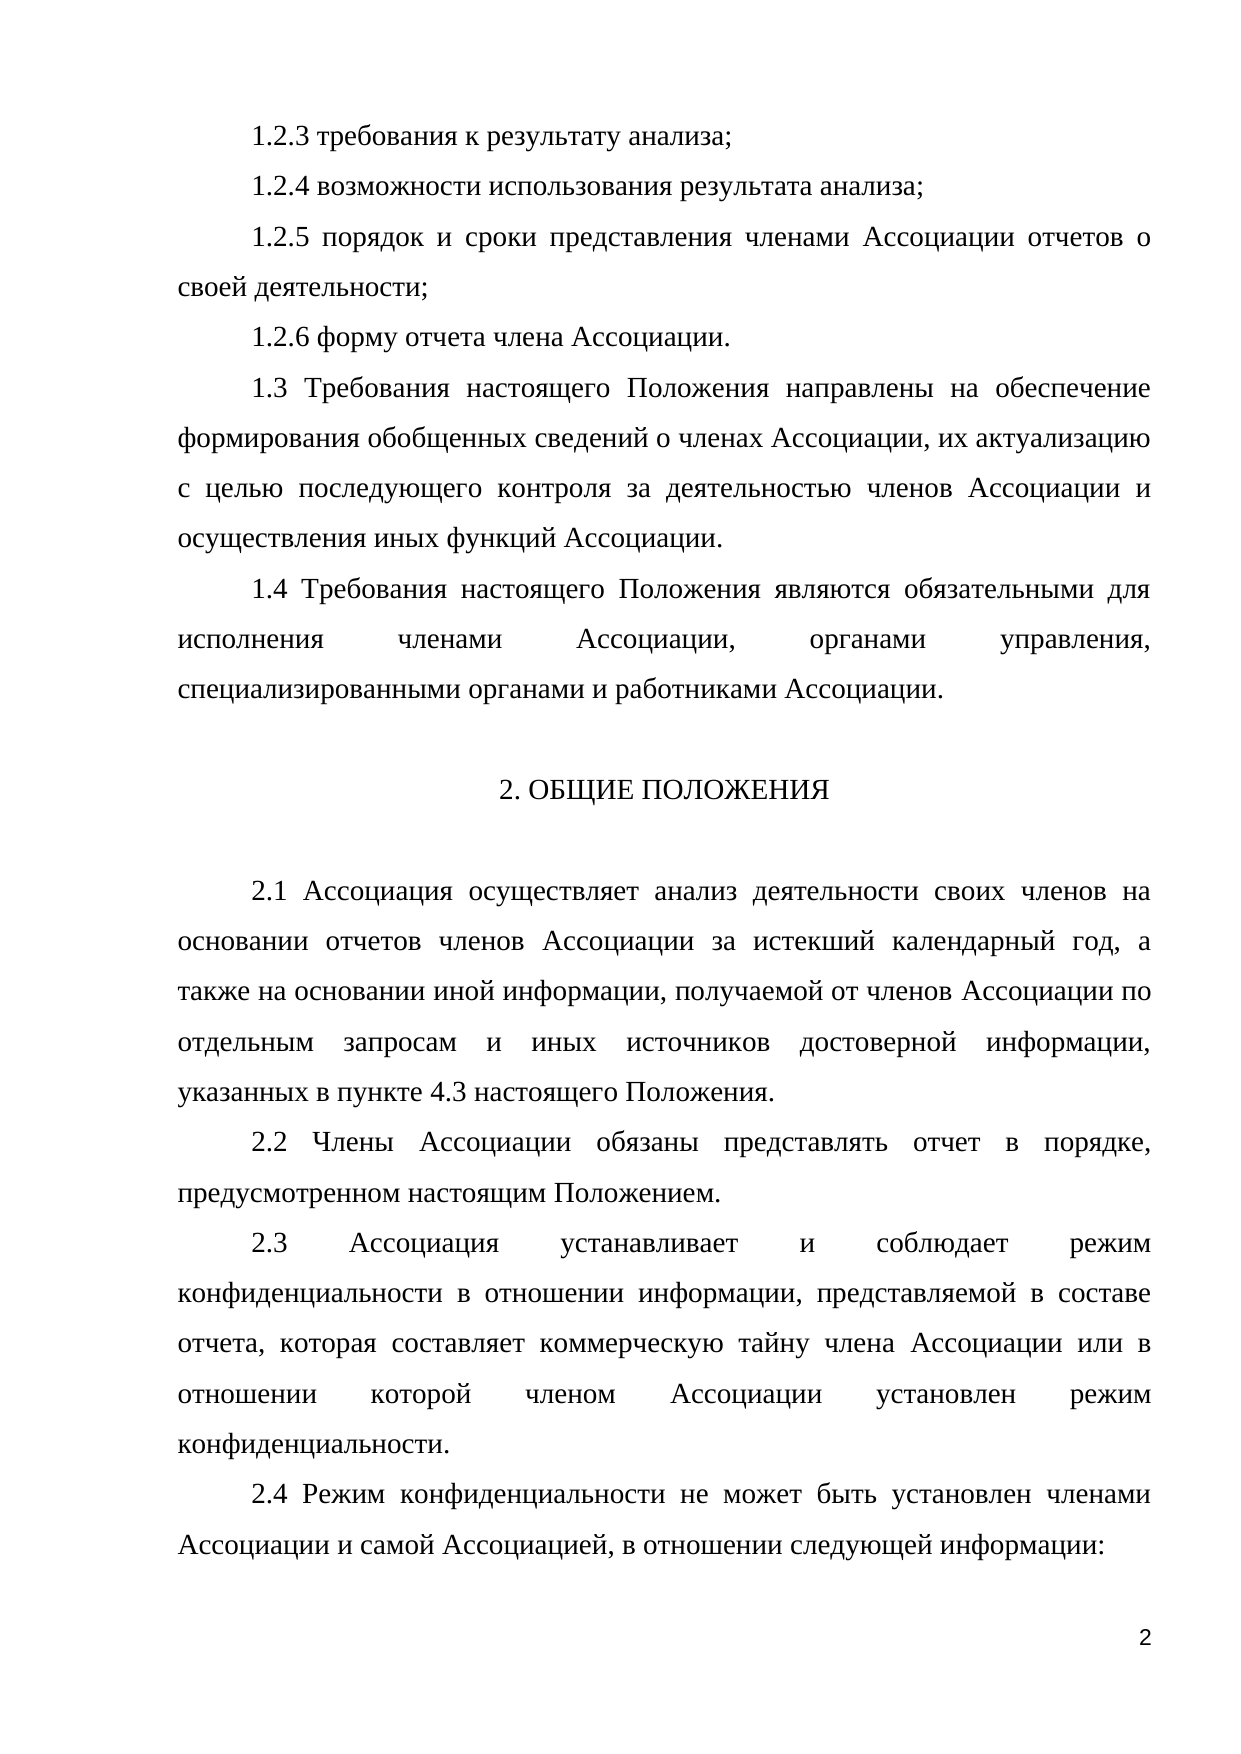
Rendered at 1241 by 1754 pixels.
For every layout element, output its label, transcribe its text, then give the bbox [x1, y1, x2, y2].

text 1.2.6 форму отчета члена Ассоциации. [177, 319, 1152, 353]
text 2.4 Режим конфиденциальности не может быть установлен членами Ассоциации и самой Ассоциацией, в отношении следующей информации: [177, 1477, 1152, 1560]
text 1.4 Требования настоящего Положения являются обязательными для исполнения членами Ассоциации, органами управления, специализированными органами и работниками Ассоциации. [177, 571, 1152, 705]
text 2.3 Ассоциация устанавливает и соблюдает режим конфиденциальности в отношении информации, представляемой в составе отчета, которая составляет коммерческую тайну члена Ассоциации или в отношении которой членом Ассоциации установлен режим конфиденциальности. [177, 1225, 1152, 1460]
text 1.2.3 требования к результату анализа; [177, 118, 1152, 152]
text 1.3 Требования настоящего Положения направлены на обеспечение формирования обобщенных сведений о членах Ассоциации, их актуализацию с целью последующего контроля за деятельностью членов Ассоциации и осуществления иных функций Ассоциации. [177, 370, 1152, 554]
text 2.2 Члены Ассоциации обязаны представлять отчет в порядке, предусмотренном настоящим Положением. [177, 1124, 1152, 1208]
text 2.1 Ассоциация осуществляет анализ деятельности своих членов на основании отчетов членов Ассоциации за истекший календарный год, а также на основании иной информации, получаемой от членов Ассоциации по отдельным запросам и иных источников достоверной информации, указанных в пункте 4.3 настоящего Положения. [177, 873, 1152, 1108]
text 2. ОБЩИЕ ПОЛОЖЕНИЯ [177, 772, 1152, 806]
text 1.2.5 порядок и сроки представления членами Ассоциации отчетов о своей деятельности; [177, 219, 1152, 303]
text 1.2.4 возможности использования результата анализа; [177, 168, 1152, 202]
